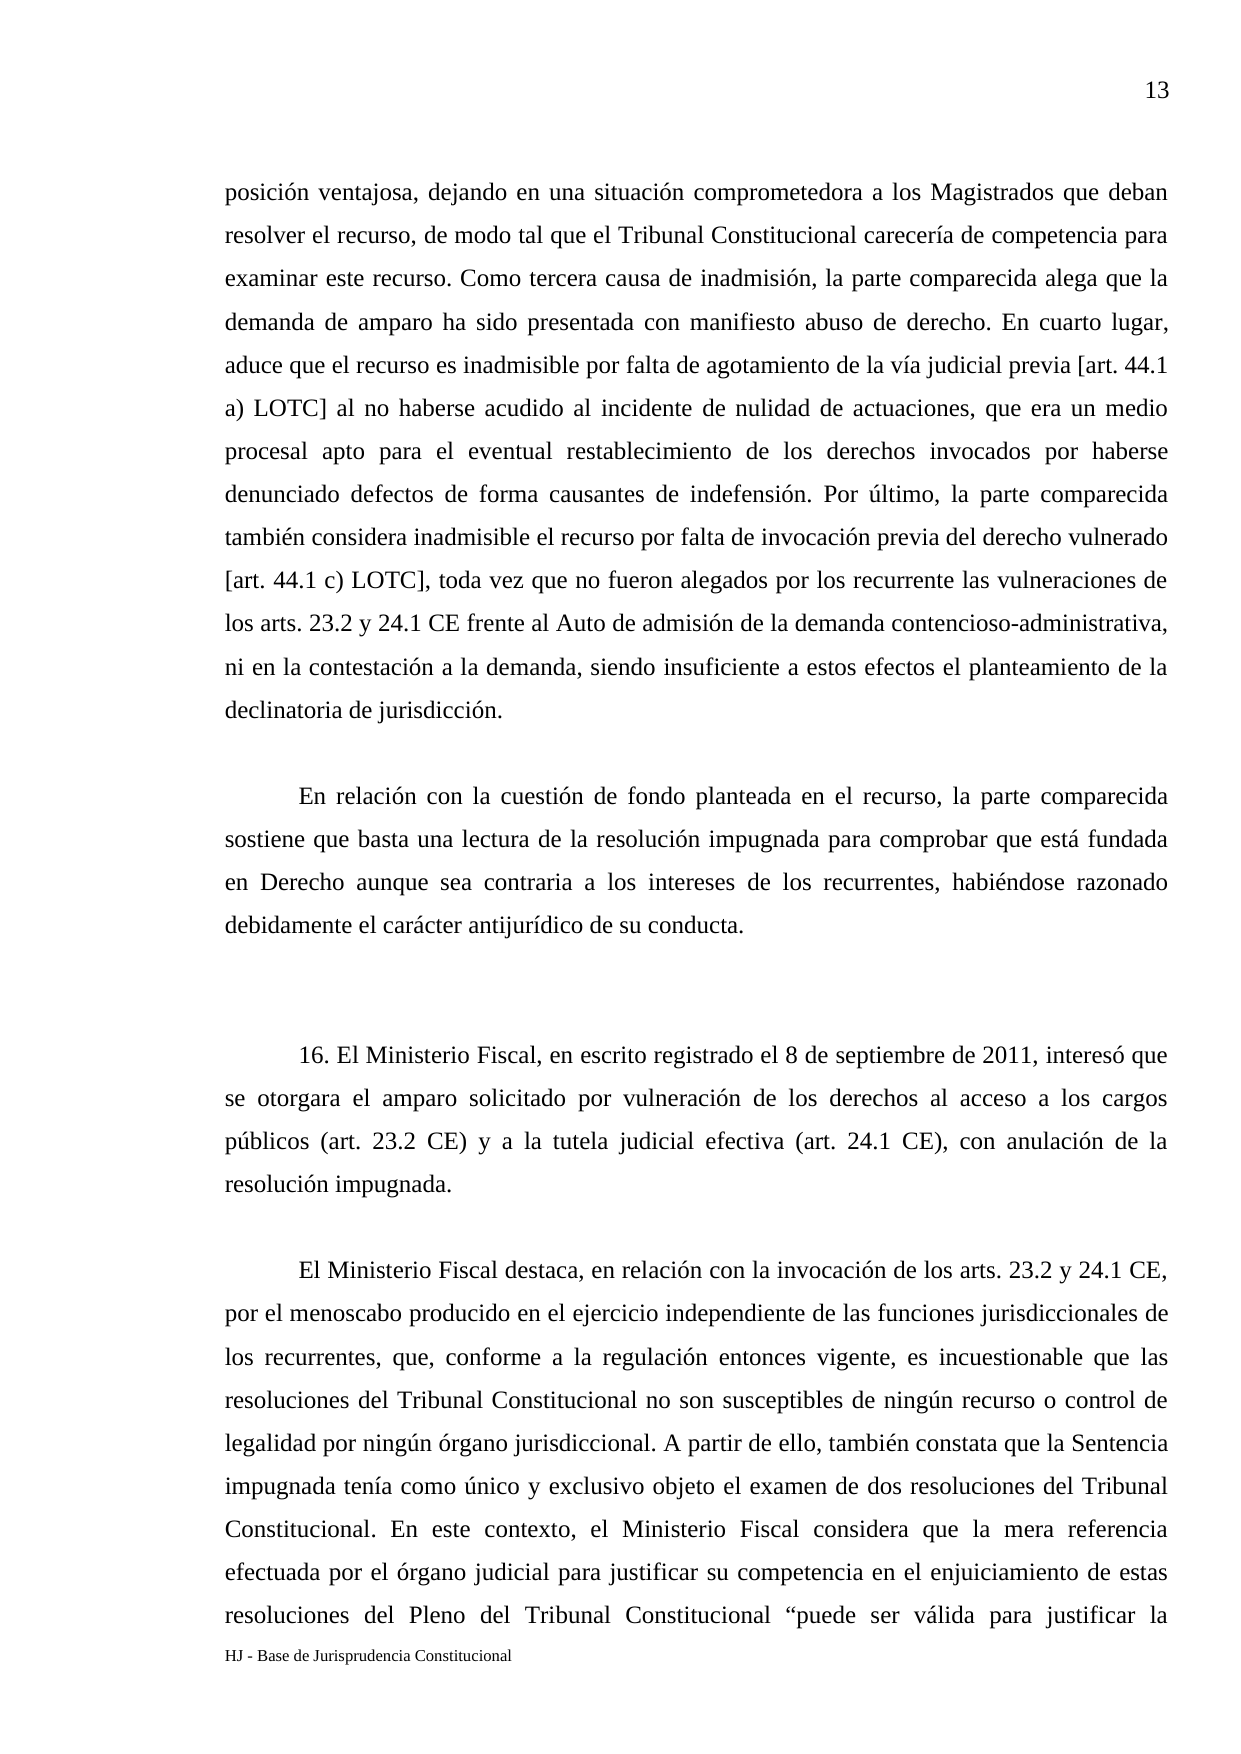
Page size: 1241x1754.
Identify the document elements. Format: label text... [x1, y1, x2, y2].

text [224, 177, 1169, 723]
text En relación con la cuestión de fondo planteada en el recurso, la parte comparecida sostiene que basta una lectura de la resolución impugnada para comprobar que está fundada en Derecho aunque sea contraria a los intereses de los recurrentes, habiéndose razonado debidamente el carácter antijurídico de su conducta. [224, 781, 1169, 939]
text 16. El Ministerio Fiscal, en escrito registrado el 8 de septiembre de 2011, interesó que se otorgara el amparo solicitado por vulneración de los derechos al acceso a los cargos públicos (art. 23.2 CE) y a la tutela judicial efectiva (art. 24.1 CE), con anulación de la resolución impugnada. [224, 1040, 1169, 1198]
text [224, 1255, 1169, 1629]
